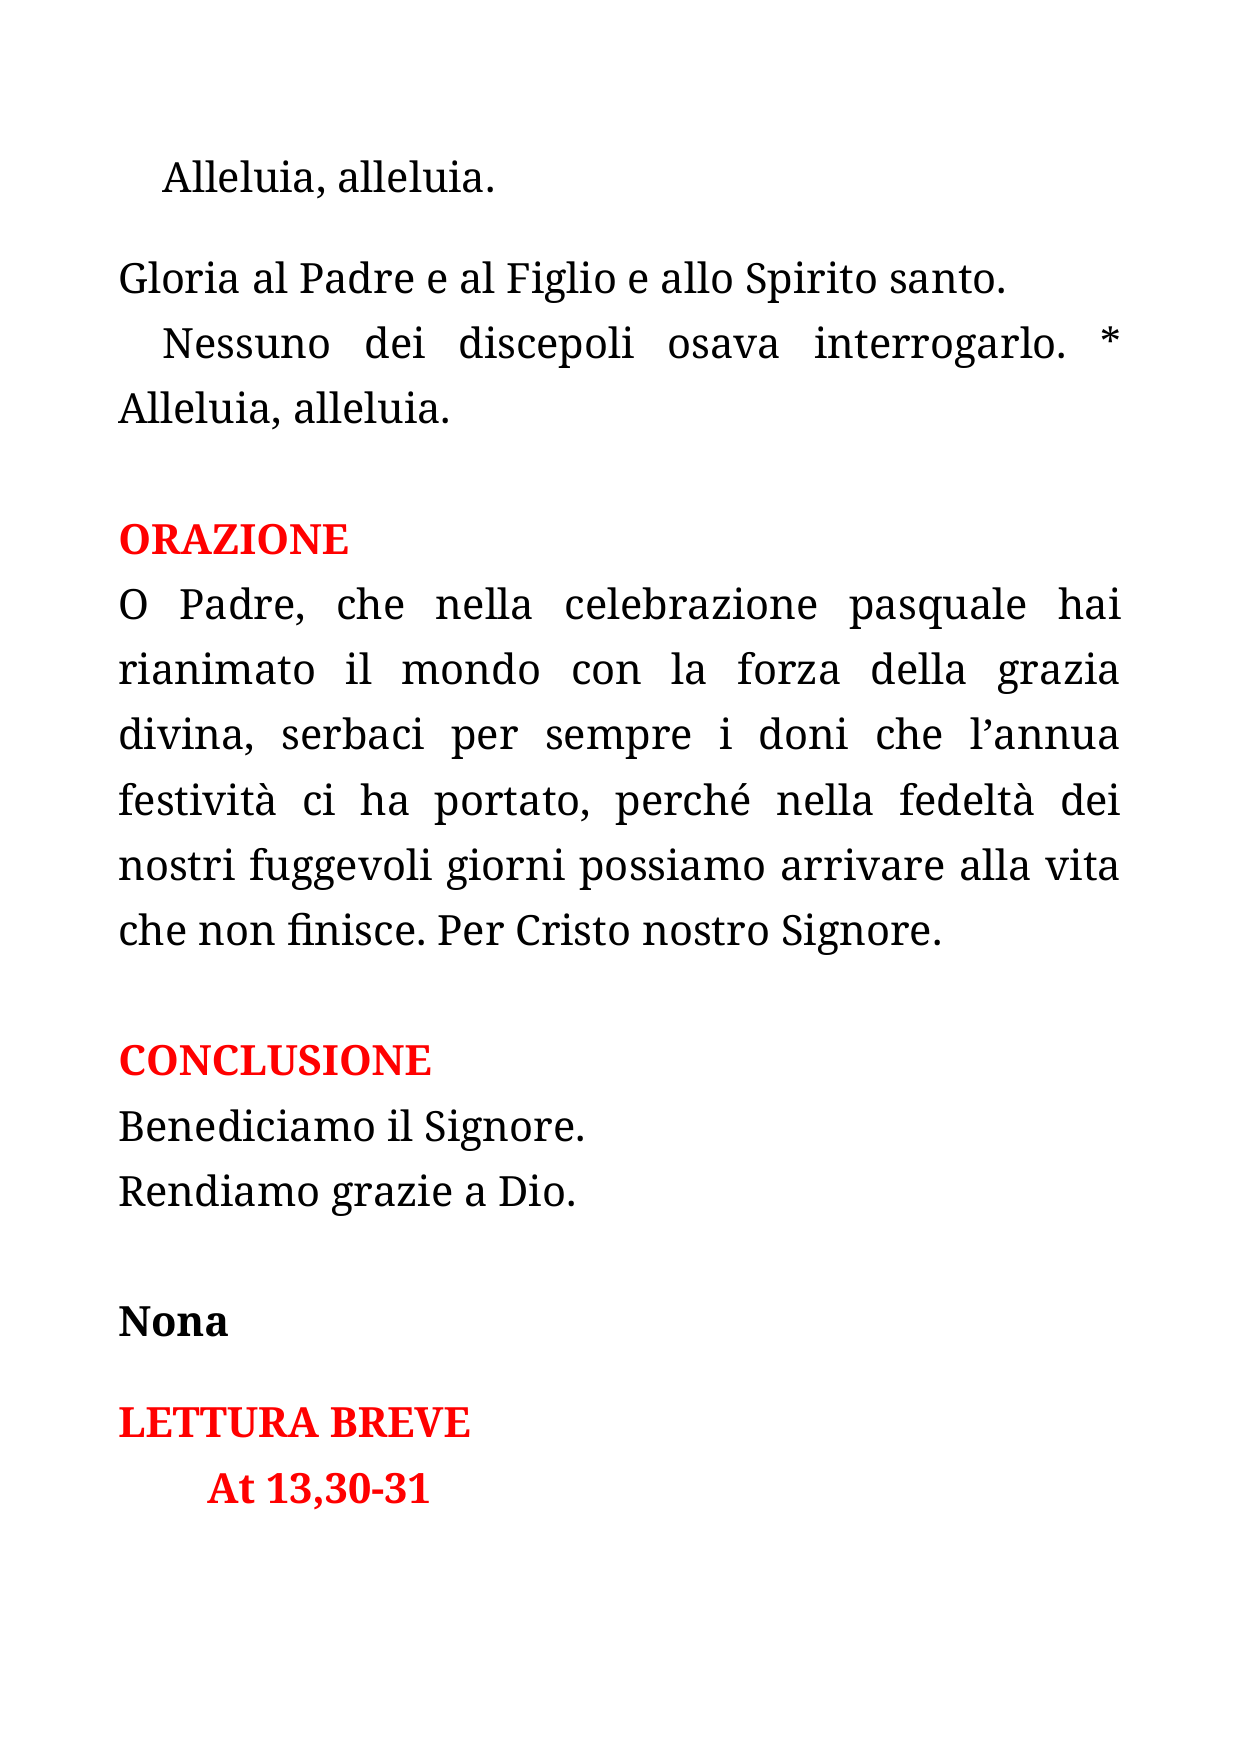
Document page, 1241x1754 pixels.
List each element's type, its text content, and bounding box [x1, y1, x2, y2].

text CONCLUSIONE [118, 1031, 1122, 1088]
text O Padre, che nella celebrazione pasquale hai rianimato il mondo con la forza della grazia divina, serbaci per sempre i doni che l’annua festività ci ha portato, perché nella fedeltà dei nostri fuggevoli giorni possiamo arrivare alla vita che non finisce. Per Cristo nostro Signore. [118, 575, 1122, 958]
text Benediciamo il Signore. [118, 1096, 1122, 1153]
text Rendiamo grazie a Dio. [118, 1162, 1122, 1218]
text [118, 314, 1122, 436]
text LETTURA BREVE At 13,30-31 [118, 1393, 1122, 1515]
text Gloria al Padre e al Figlio e allo Spirito santo. [118, 249, 1122, 306]
text Nona [118, 1292, 1122, 1349]
text ORAZIONE [118, 509, 1122, 566]
text Alleluia, alleluia. [118, 148, 1122, 204]
